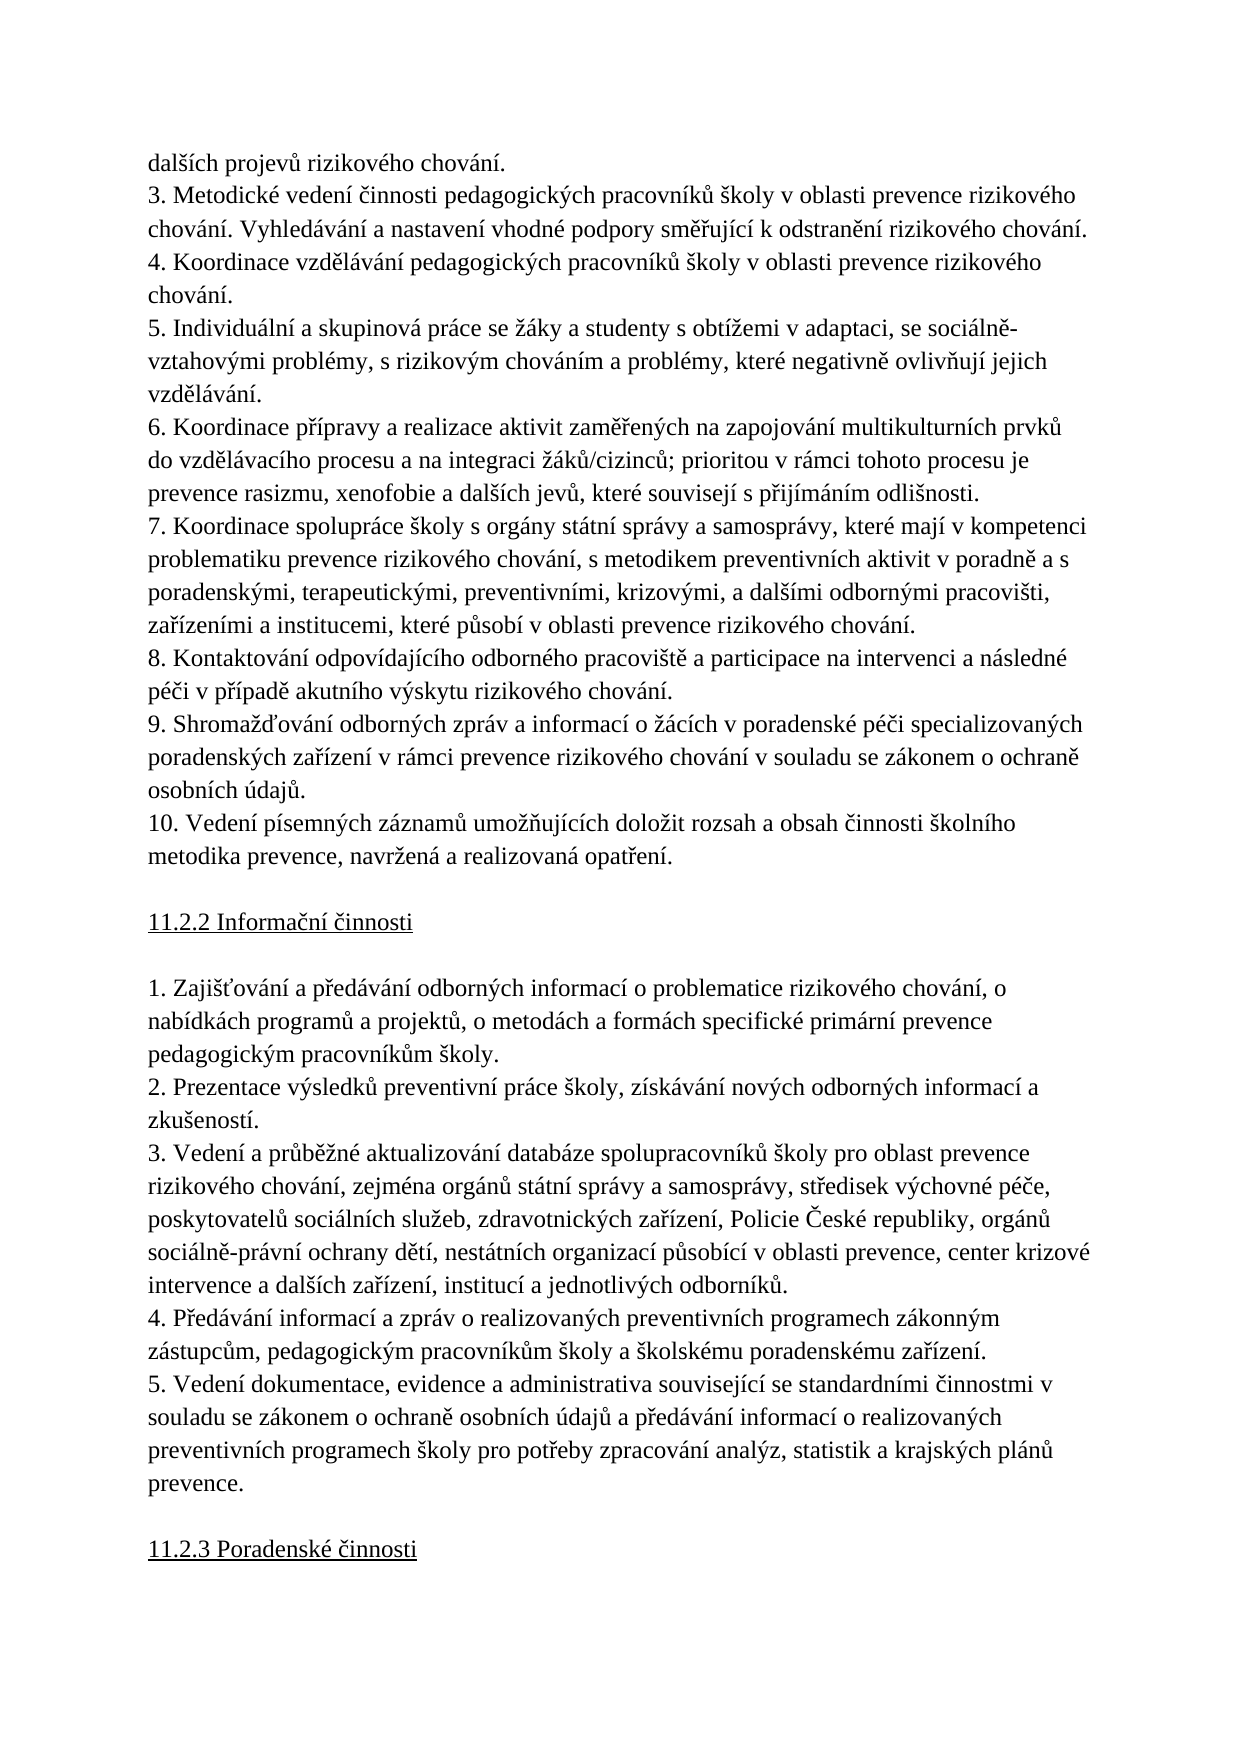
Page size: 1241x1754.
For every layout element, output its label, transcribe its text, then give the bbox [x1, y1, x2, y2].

text 11.2.2 Informační činnosti 1. Zajišťování a předávání odborných informací o problematice rizikového chování, o nabídkách programů a projektů, o metodách a formách specifické primární prevence pedagogickým pracovníkům školy. 2. Prezentace výsledků preventivní práce školy, získávání nových odborných informací a zkušeností. 3. Vedení a průběžné aktualizování databáze spolupracovníků školy pro oblast prevence rizikového chování, zejména orgánů státní správy a samosprávy, středisek výchovné péče, poskytovatelů sociálních služeb, zdravotnických zařízení, Policie České republiky, orgánů sociálně-právní ochrany dětí, nestátních organizací působící v oblasti prevence, center krizové intervence a dalších zařízení, institucí a jednotlivých odborníků. 4. Předávání informací a zpráv o realizovaných preventivních programech zákonným zástupcům, pedagogickým pracovníkům školy a školskému poradenskému zařízení. 5. Vedení dokumentace, evidence a administrativa související se standardními činnostmi v souladu se zákonem o ochraně osobních údajů a předávání informací o realizovaných preventivních programech školy pro potřeby zpracování analýz, statistik a krajských plánů prevence. [148, 907, 1093, 1530]
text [148, 1534, 1093, 1596]
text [148, 148, 1093, 903]
